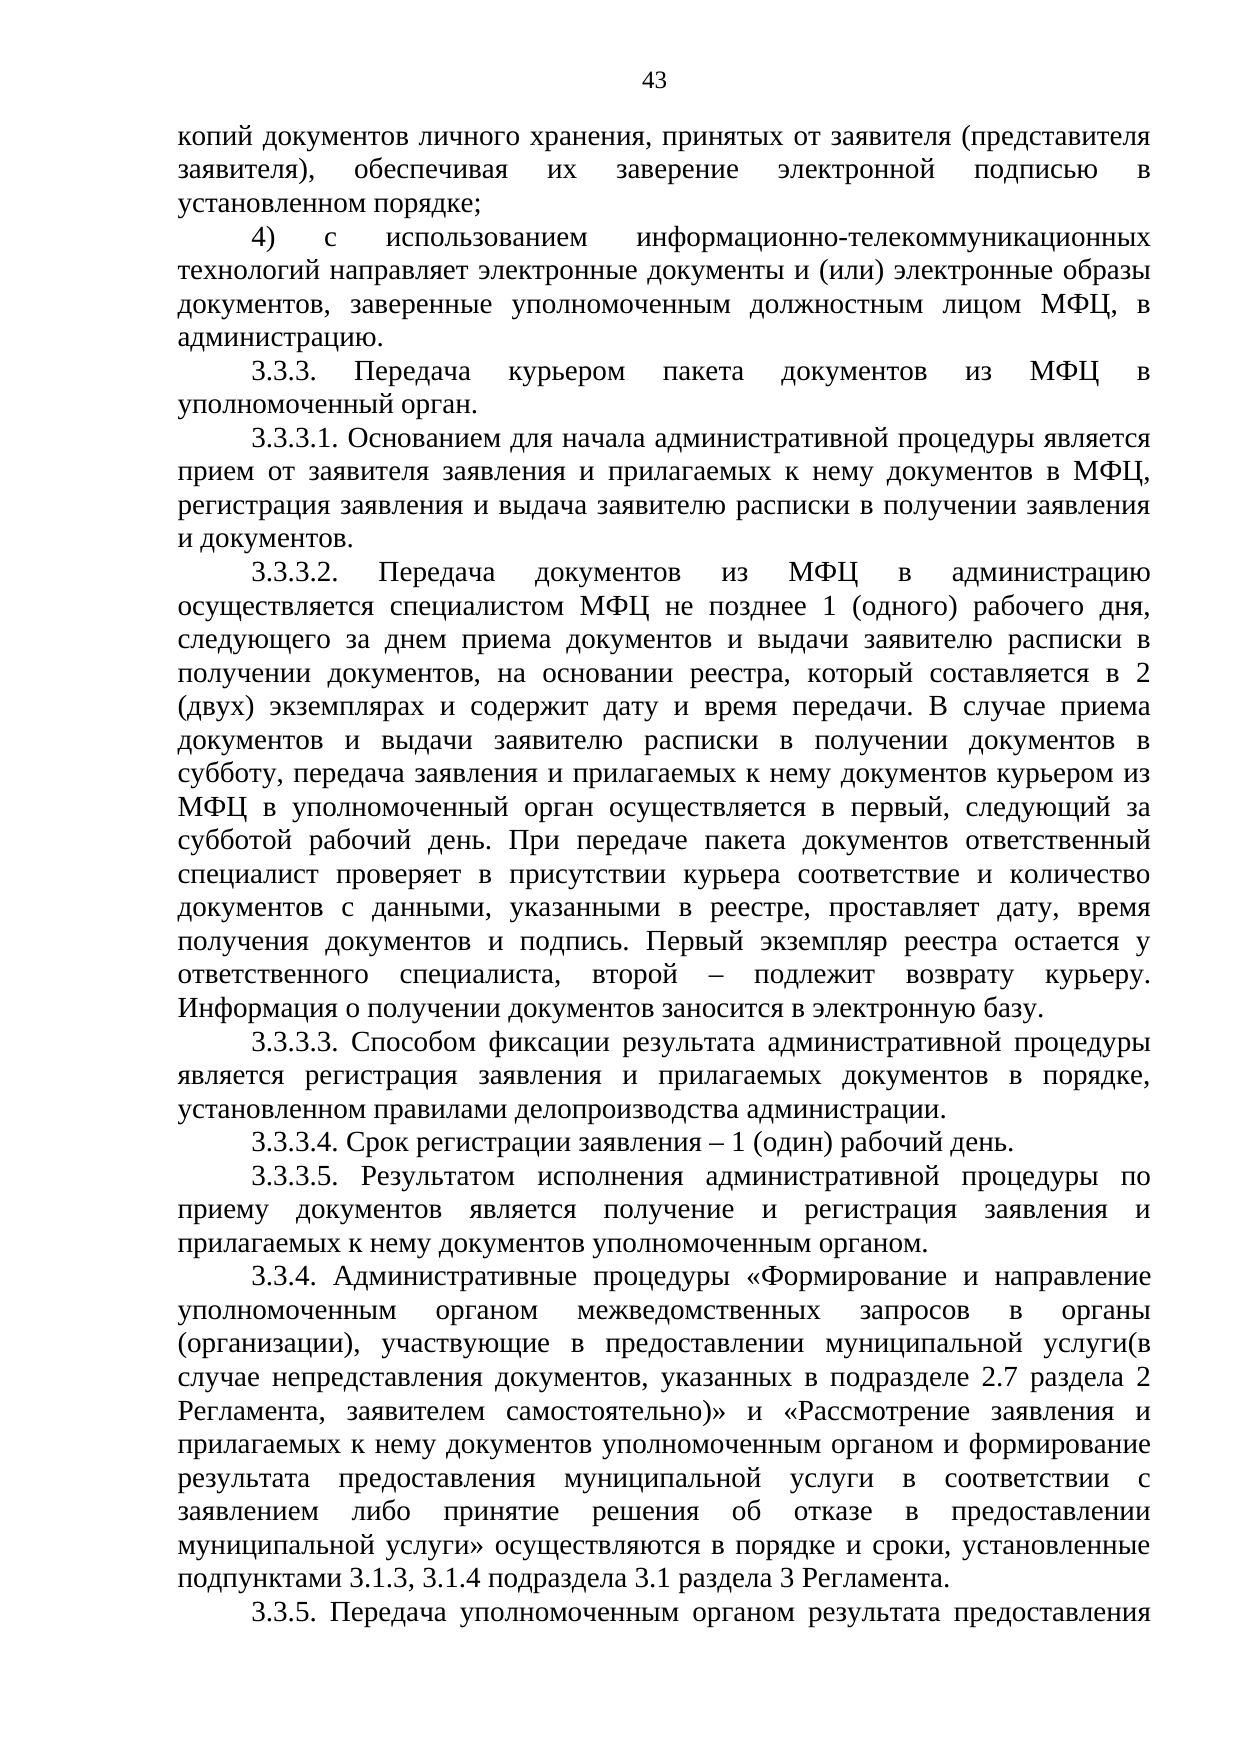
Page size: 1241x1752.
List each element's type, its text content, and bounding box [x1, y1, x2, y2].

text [177, 118, 1152, 219]
text 3.3.3.5. Результатом исполнения административной процедуры по приему документов является получение и регистрация заявления и прилагаемых к нему документов уполномоченным органом. [177, 1158, 1152, 1258]
text 3.3.3.4. Срок регистрации заявления – 1 (один) рабочий день. [177, 1124, 1152, 1158]
text 3.3.3.2. Передача документов из МФЦ в администрацию осуществляется специалистом МФЦ не позднее 1 (одного) рабочего дня, следующего за днем приема документов и выдачи заявителю расписки в получении документов, на основании реестра, который составляется в 2 (двух) экземплярах и содержит дату и время передачи. В случае приема документов и выдачи заявителю расписки в получении документов в субботу, передача заявления и прилагаемых к нему документов курьером из МФЦ в уполномоченный орган осуществляется в первый, следующий за субботой рабочий день. При передаче пакета документов ответственный специалист проверяет в присутствии курьера соответствие и количество документов с данными, указанными в реестре, проставляет дату, время получения документов и подпись. Первый экземпляр реестра остается у ответственного специалиста, второй – подлежит возврату курьеру. Информация о получении документов заносится в электронную базу. [177, 554, 1152, 1024]
text 3.3.3.3. Способом фиксации результата административной процедуры является регистрация заявления и прилагаемых документов в порядке, установленном правилами делопроизводства администрации. [177, 1024, 1152, 1124]
text 3.3.4. Административные процедуры «Формирование и направление уполномоченным органом межведомственных запросов в органы (организации), участвующие в предоставлении муниципальной услуги(в случае непредставления документов, указанных в подразделе 2.7 раздела 2 Регламента, заявителем самостоятельно)» и «Рассмотрение заявления и прилагаемых к нему документов уполномоченным органом и формирование результата предоставления муниципальной услуги в соответствии с заявлением либо принятие решения об отказе в предоставлении муниципальной услуги» осуществляются в порядке и сроки, установленные подпунктами 3.1.3, 3.1.4 подраздела 3.1 раздела 3 Регламента. [177, 1258, 1152, 1594]
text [177, 1594, 1152, 1627]
text 3.3.3. Передача курьером пакета документов из МФЦ в уполномоченный орган. [177, 353, 1152, 420]
text 4) с использованием информационно-телекоммуникационных технологий направляет электронные документы и (или) электронные образы документов, заверенные уполномоченным должностным лицом МФЦ, в администрацию. [177, 219, 1152, 353]
text 3.3.3.1. Основанием для начала административной процедуры является прием от заявителя заявления и прилагаемых к нему документов в МФЦ, регистрация заявления и выдача заявителю расписки в получении заявления и документов. [177, 420, 1152, 554]
